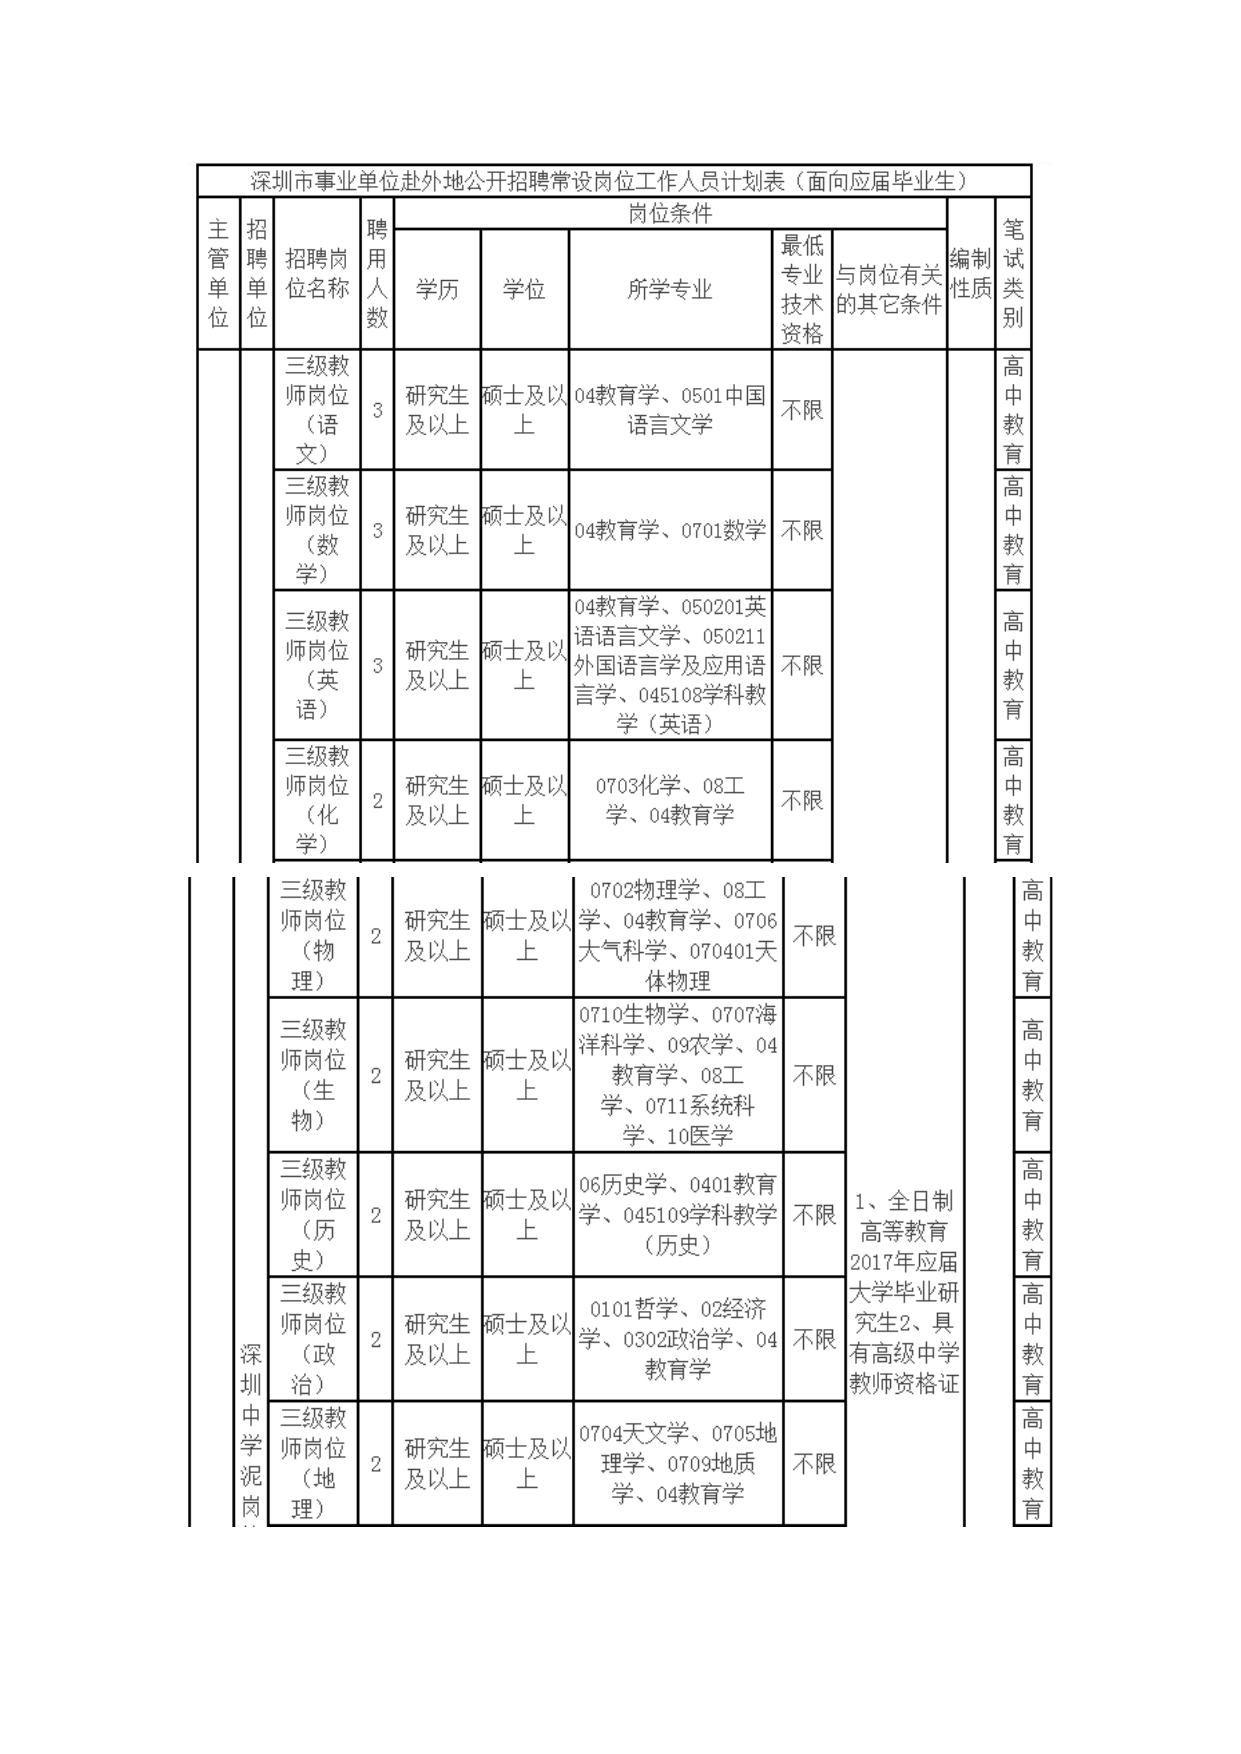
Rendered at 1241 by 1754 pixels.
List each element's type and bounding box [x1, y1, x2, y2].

picture [187, 877, 1053, 1527]
picture [187, 162, 1053, 863]
